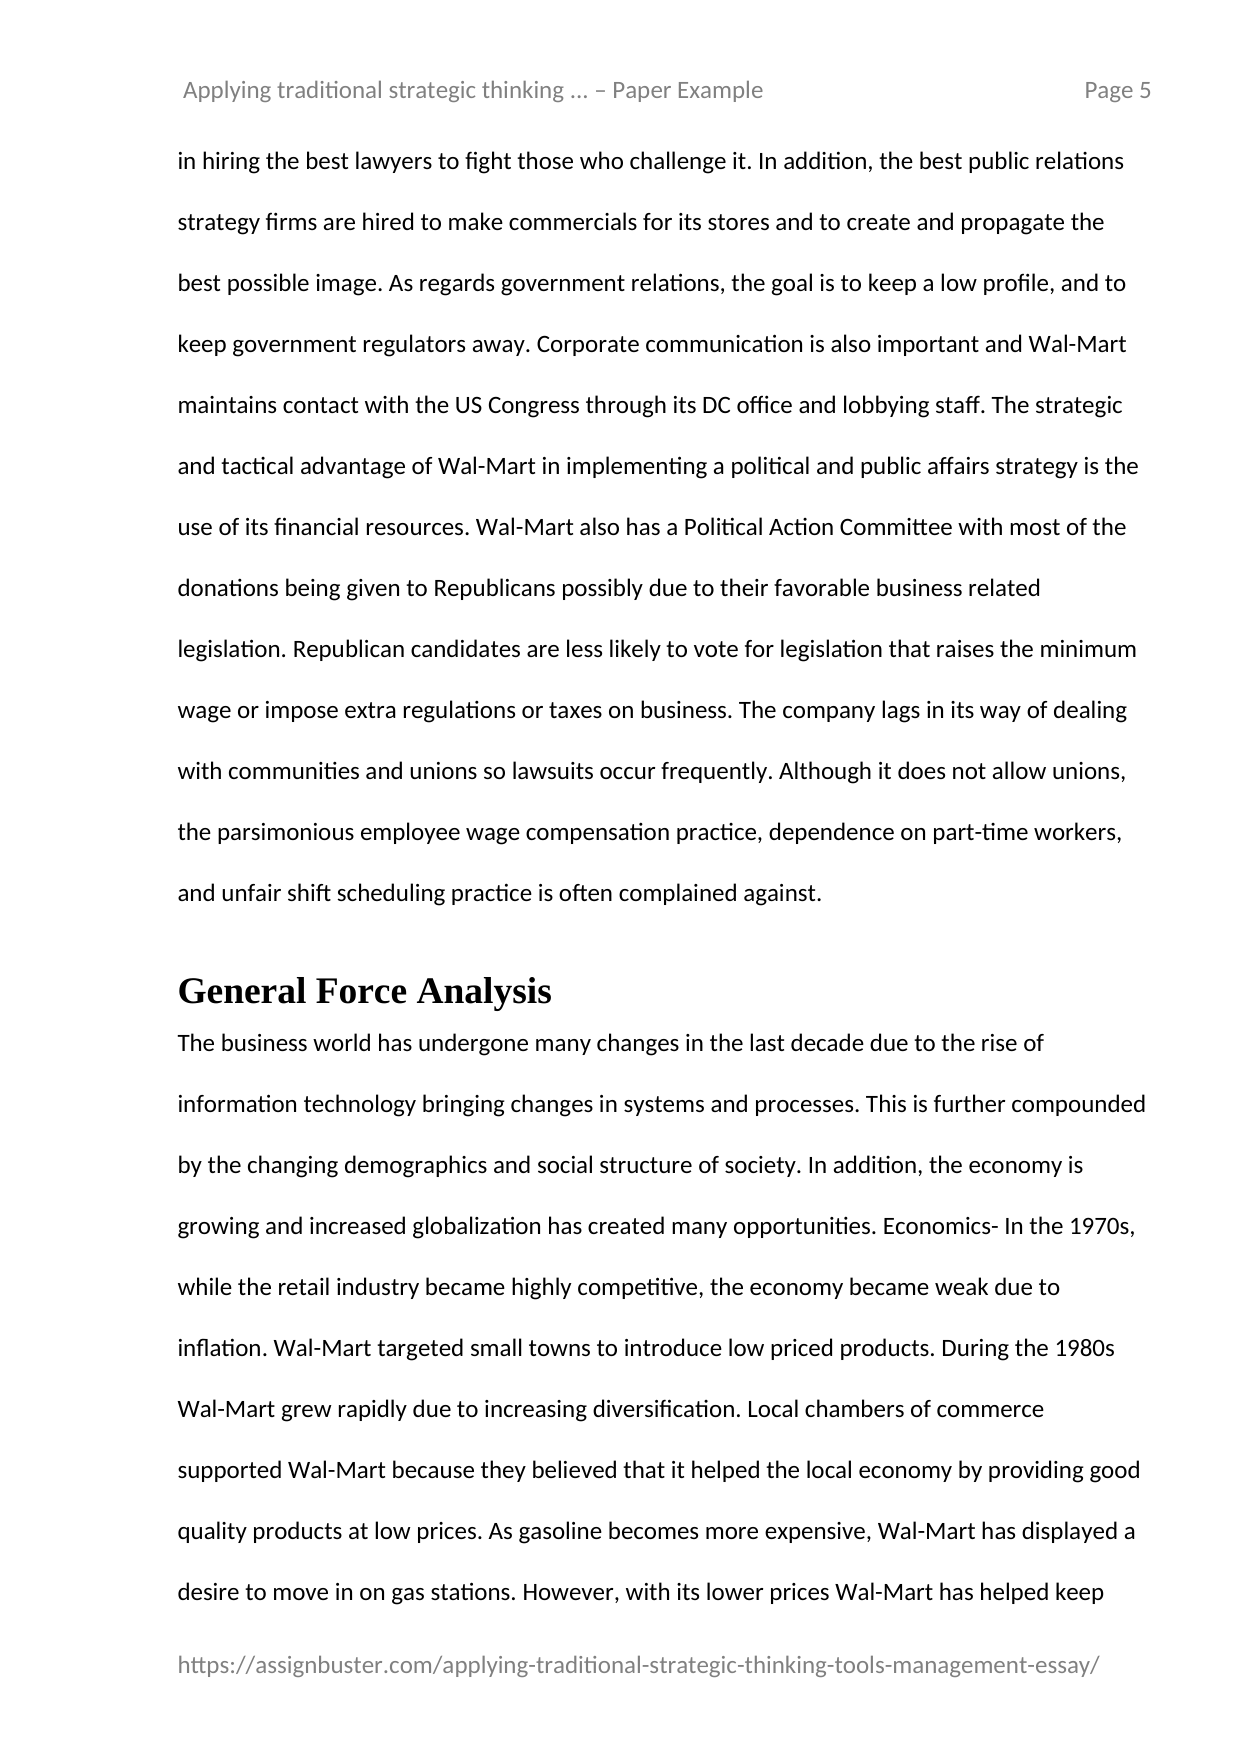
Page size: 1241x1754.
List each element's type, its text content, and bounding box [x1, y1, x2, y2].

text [177, 1027, 1152, 1607]
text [177, 145, 1152, 908]
subtitle General Force Analysis [177, 968, 1152, 1011]
